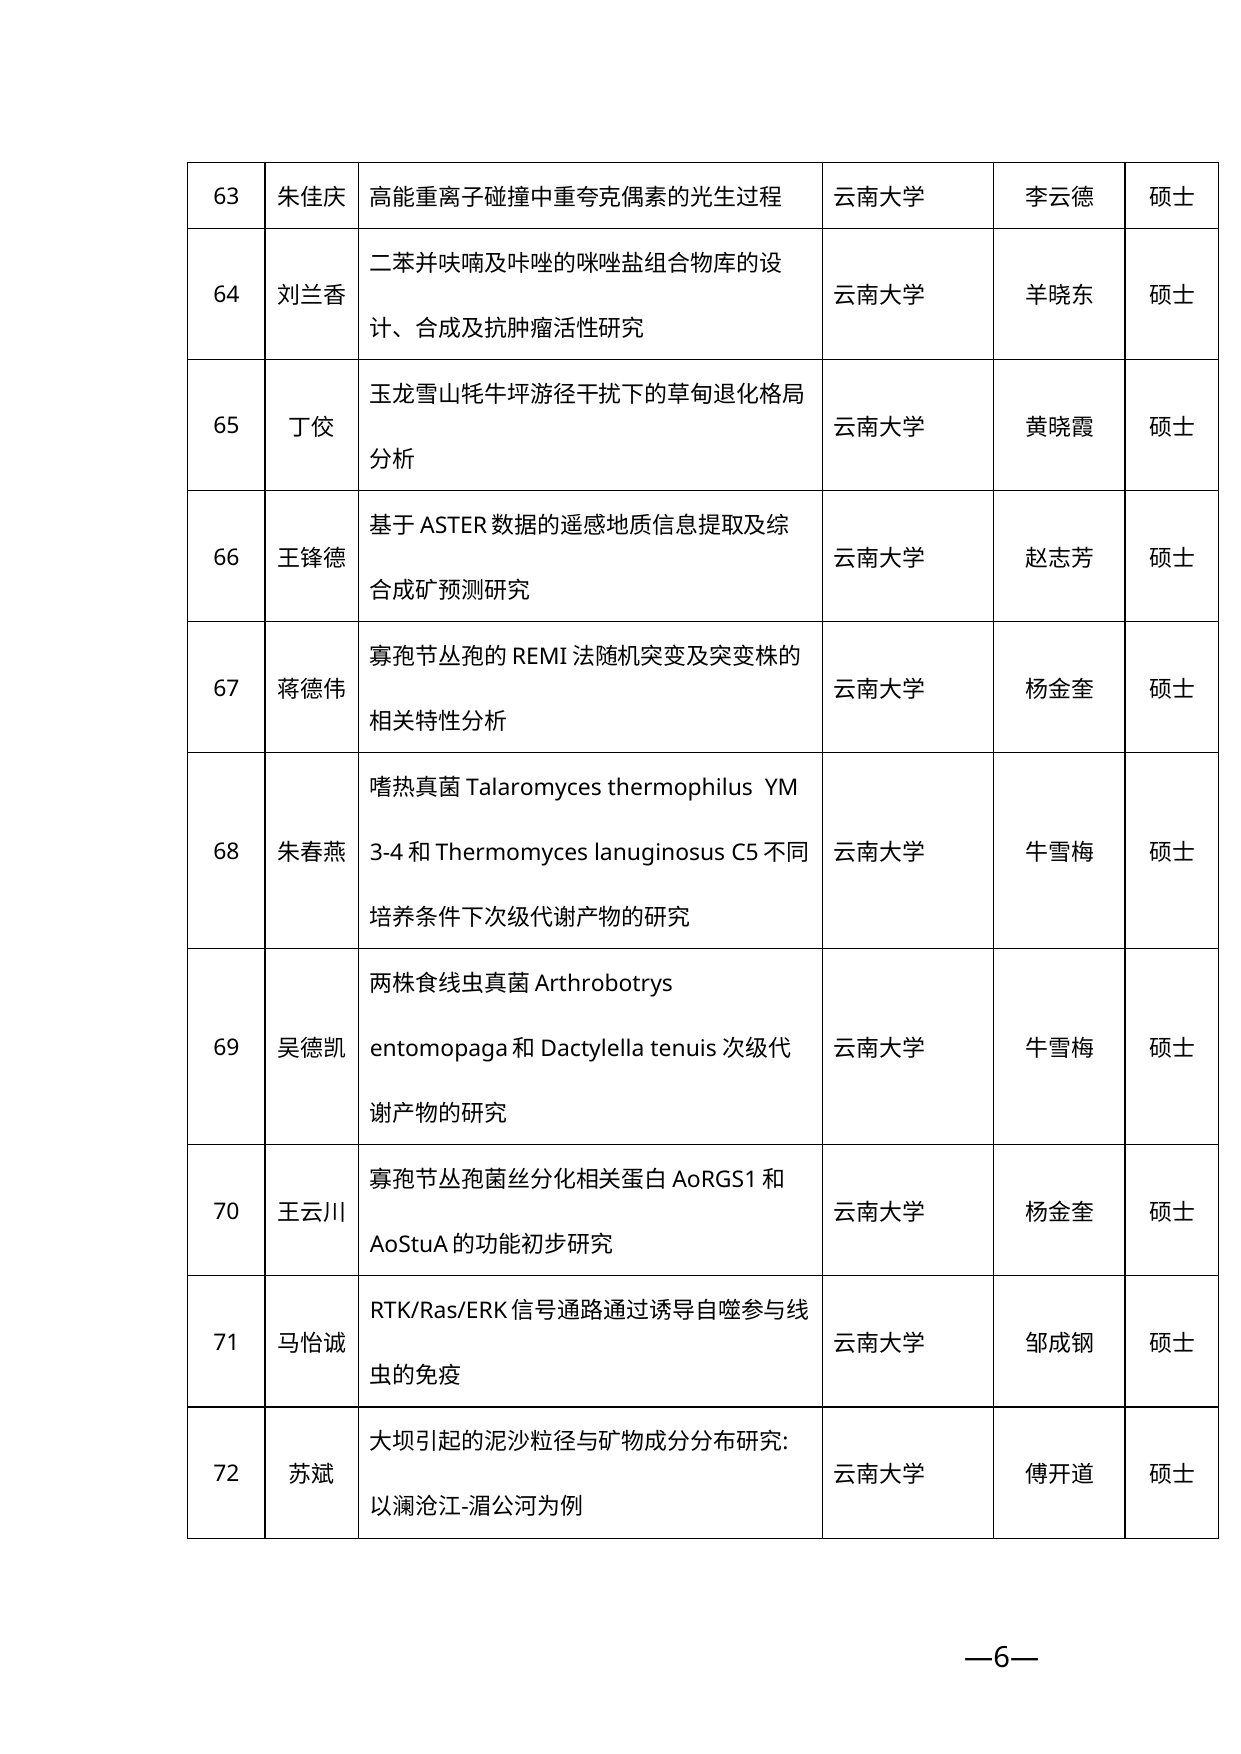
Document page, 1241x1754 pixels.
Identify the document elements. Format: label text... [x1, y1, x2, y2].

table_cell 朱佳庆 [266, 163, 358, 228]
table_cell 牛雪梅 [994, 753, 1124, 948]
table_cell 72 [188, 1408, 264, 1537]
table_cell 马怡诚 [266, 1276, 358, 1406]
table_cell 云南大学 [823, 1408, 993, 1537]
table_cell 大坝引起的泥沙粒径与矿物成分分布研究:以澜沧江-湄公河为例 [359, 1408, 822, 1537]
table_cell 李云德 [994, 163, 1124, 228]
table_cell 云南大学 [823, 1145, 993, 1275]
table_cell 二苯并呋喃及咔唑的咪唑盐组合物库的设计、合成及抗肿瘤活性研究 [359, 229, 822, 359]
table_cell 云南大学 [823, 1276, 993, 1406]
table_cell 丁佼 [266, 360, 358, 490]
table_cell 玉龙雪山牦牛坪游径干扰下的草甸退化格局分析 [359, 360, 822, 490]
table_cell 高能重离子碰撞中重夸克偶素的光生过程 [359, 163, 822, 228]
table_cell 硕士 [1126, 491, 1218, 621]
table_cell 64 [188, 229, 264, 359]
table_cell 66 [188, 491, 264, 621]
table_cell 硕士 [1126, 360, 1218, 490]
table_cell 65 [188, 360, 264, 490]
table_cell 69 [188, 949, 264, 1144]
table_cell 云南大学 [823, 753, 993, 948]
table_cell 63 [188, 163, 264, 228]
table_cell 杨金奎 [994, 1145, 1124, 1275]
table_cell 苏斌 [266, 1408, 358, 1537]
table_cell 67 [188, 622, 264, 752]
table_cell 68 [188, 753, 264, 948]
table_cell 刘兰香 [266, 229, 358, 359]
table_cell 傅开道 [994, 1408, 1124, 1537]
table_cell 牛雪梅 [994, 949, 1124, 1144]
table_cell 硕士 [1126, 163, 1218, 228]
table_cell 黄晓霞 [994, 360, 1124, 490]
table_cell 硕士 [1126, 1145, 1218, 1275]
table_cell 吴德凯 [266, 949, 358, 1144]
table_cell 嗜热真菌Talaromyces thermophilus YM 3-4和Thermomyces lanuginosus C5不同培养条件下次级代谢产物的研究 [359, 753, 822, 948]
table_cell 云南大学 [823, 229, 993, 359]
table_cell 王云川 [266, 1145, 358, 1275]
table_cell 硕士 [1126, 753, 1218, 948]
table_cell 两株食线虫真菌Arthrobotrys entomopaga和Dactylella tenuis 次级代谢产物的研究 [359, 949, 822, 1144]
table_cell 云南大学 [823, 163, 993, 228]
table_cell 71 [188, 1276, 264, 1406]
table_cell 基于ASTER数据的遥感地质信息提取及综合成矿预测研究 [359, 491, 822, 621]
table_cell 杨金奎 [994, 622, 1124, 752]
table_cell 硕士 [1126, 1408, 1218, 1537]
table_cell 羊晓东 [994, 229, 1124, 359]
table_cell 硕士 [1126, 622, 1218, 752]
table_cell 蒋德伟 [266, 622, 358, 752]
table_cell 赵志芳 [994, 491, 1124, 621]
table_cell 云南大学 [823, 360, 993, 490]
table_cell 朱春燕 [266, 753, 358, 948]
table_cell 邹成钢 [994, 1276, 1124, 1406]
table_cell RTK/Ras/ERK信号通路通过诱导自噬参与线虫的免疫 [359, 1276, 822, 1406]
table_cell 硕士 [1126, 949, 1218, 1144]
table_cell 云南大学 [823, 622, 993, 752]
table_cell 硕士 [1126, 1276, 1218, 1406]
table_cell 寡孢节丛孢菌丝分化相关蛋白AoRGS1和AoStuA的功能初步研究 [359, 1145, 822, 1275]
table_cell 王锋德 [266, 491, 358, 621]
table_cell 寡孢节丛孢的REMI法随机突变及突变株的相关特性分析 [359, 622, 822, 752]
table_cell 云南大学 [823, 491, 993, 621]
table_cell 70 [188, 1145, 264, 1275]
table_cell 硕士 [1126, 229, 1218, 359]
table_cell 云南大学 [823, 949, 993, 1144]
